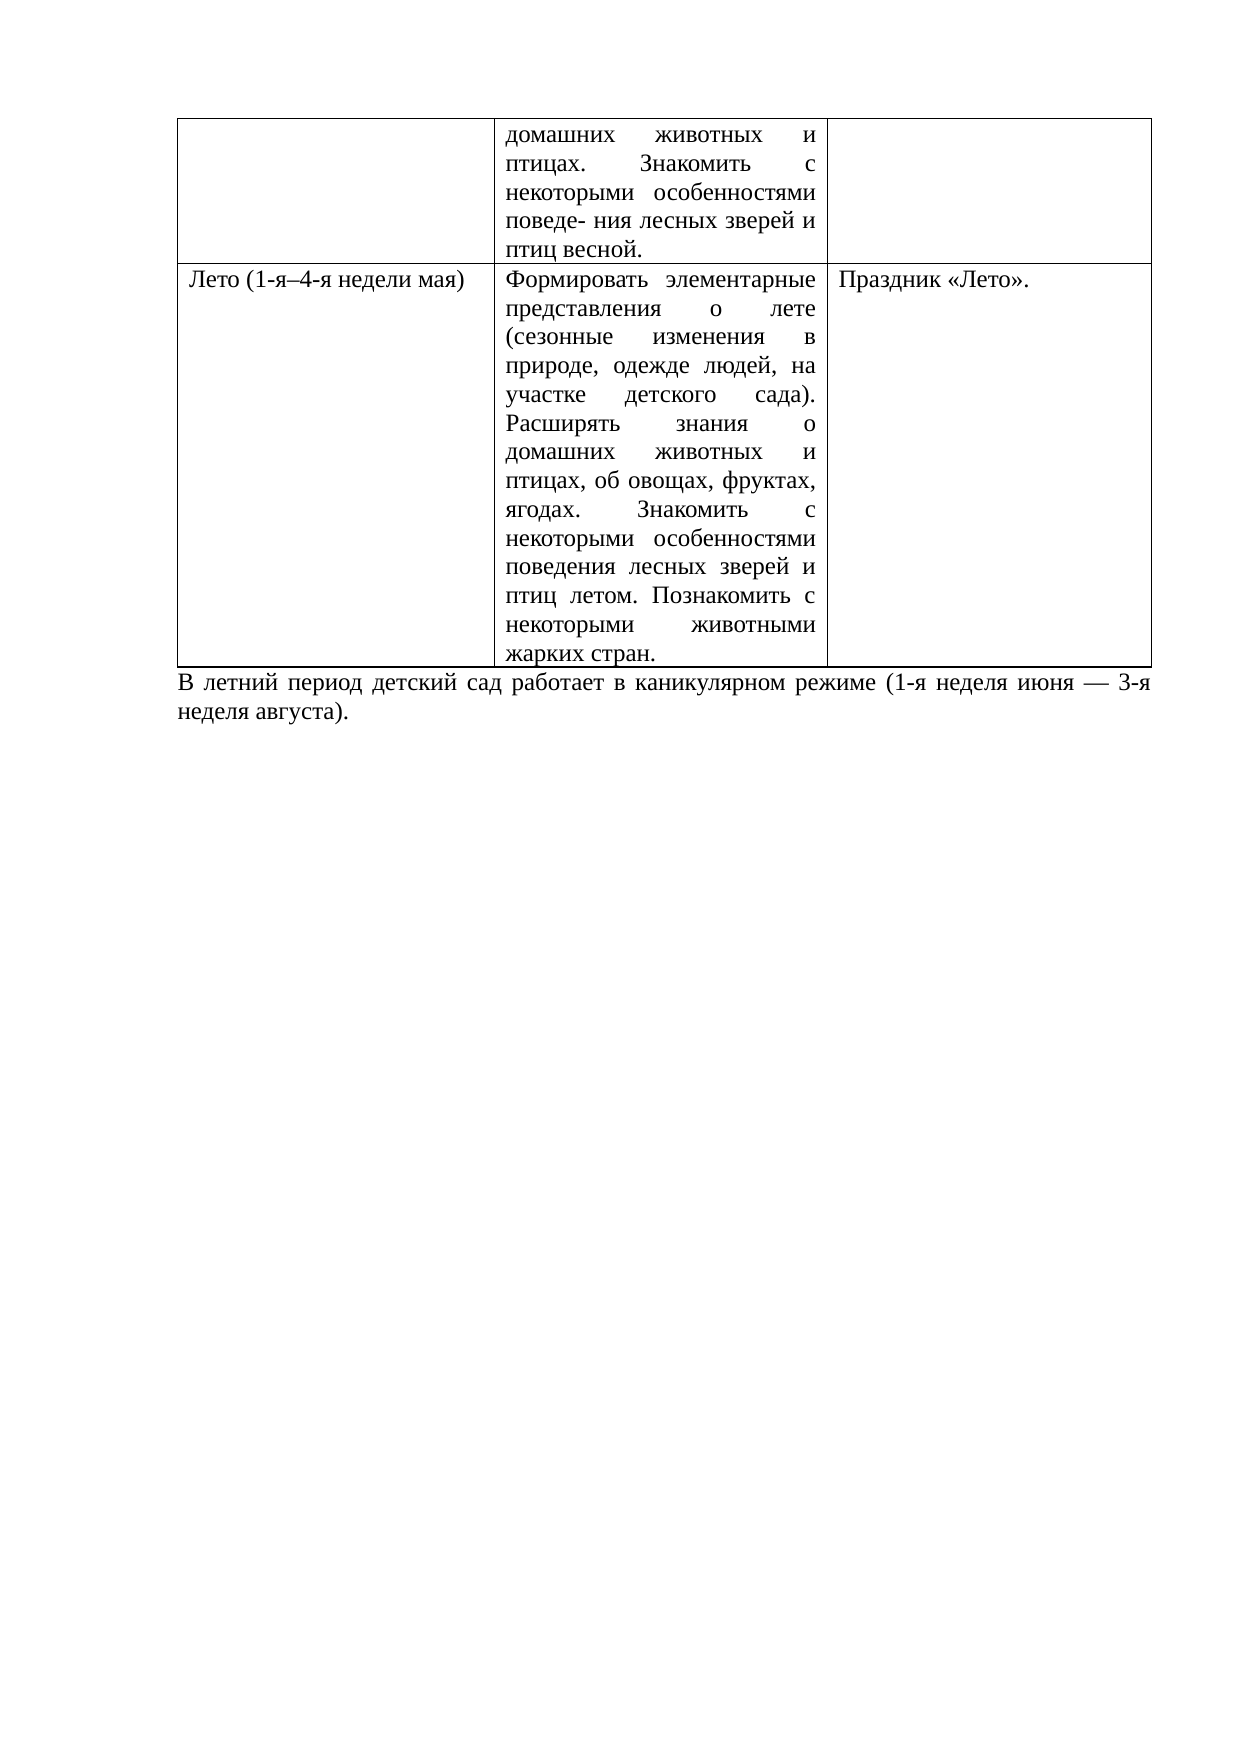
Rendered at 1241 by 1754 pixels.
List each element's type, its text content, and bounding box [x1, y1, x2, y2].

text В летний период детский сад работает в каникулярном режиме (1-я неделя июня — 3-я неделя августа). [177, 668, 1152, 725]
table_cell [828, 119, 1151, 263]
table_cell Лето (1-я–4-я недели мая) [178, 264, 494, 666]
table_cell Праздник «Лето». [828, 264, 1151, 666]
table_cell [178, 119, 494, 263]
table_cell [495, 119, 827, 263]
table_cell Формировать элементарные представления о лете (сезонные изменения в природе, одежде людей, на участке детского сада). Расширять знания о домашних животных и птицах, об овощах, фруктах, ягодах. Знакомить с некоторыми особенностями поведения лесных зверей и птиц летом. Познакомить с некоторыми животными жарких стран. [495, 264, 827, 666]
